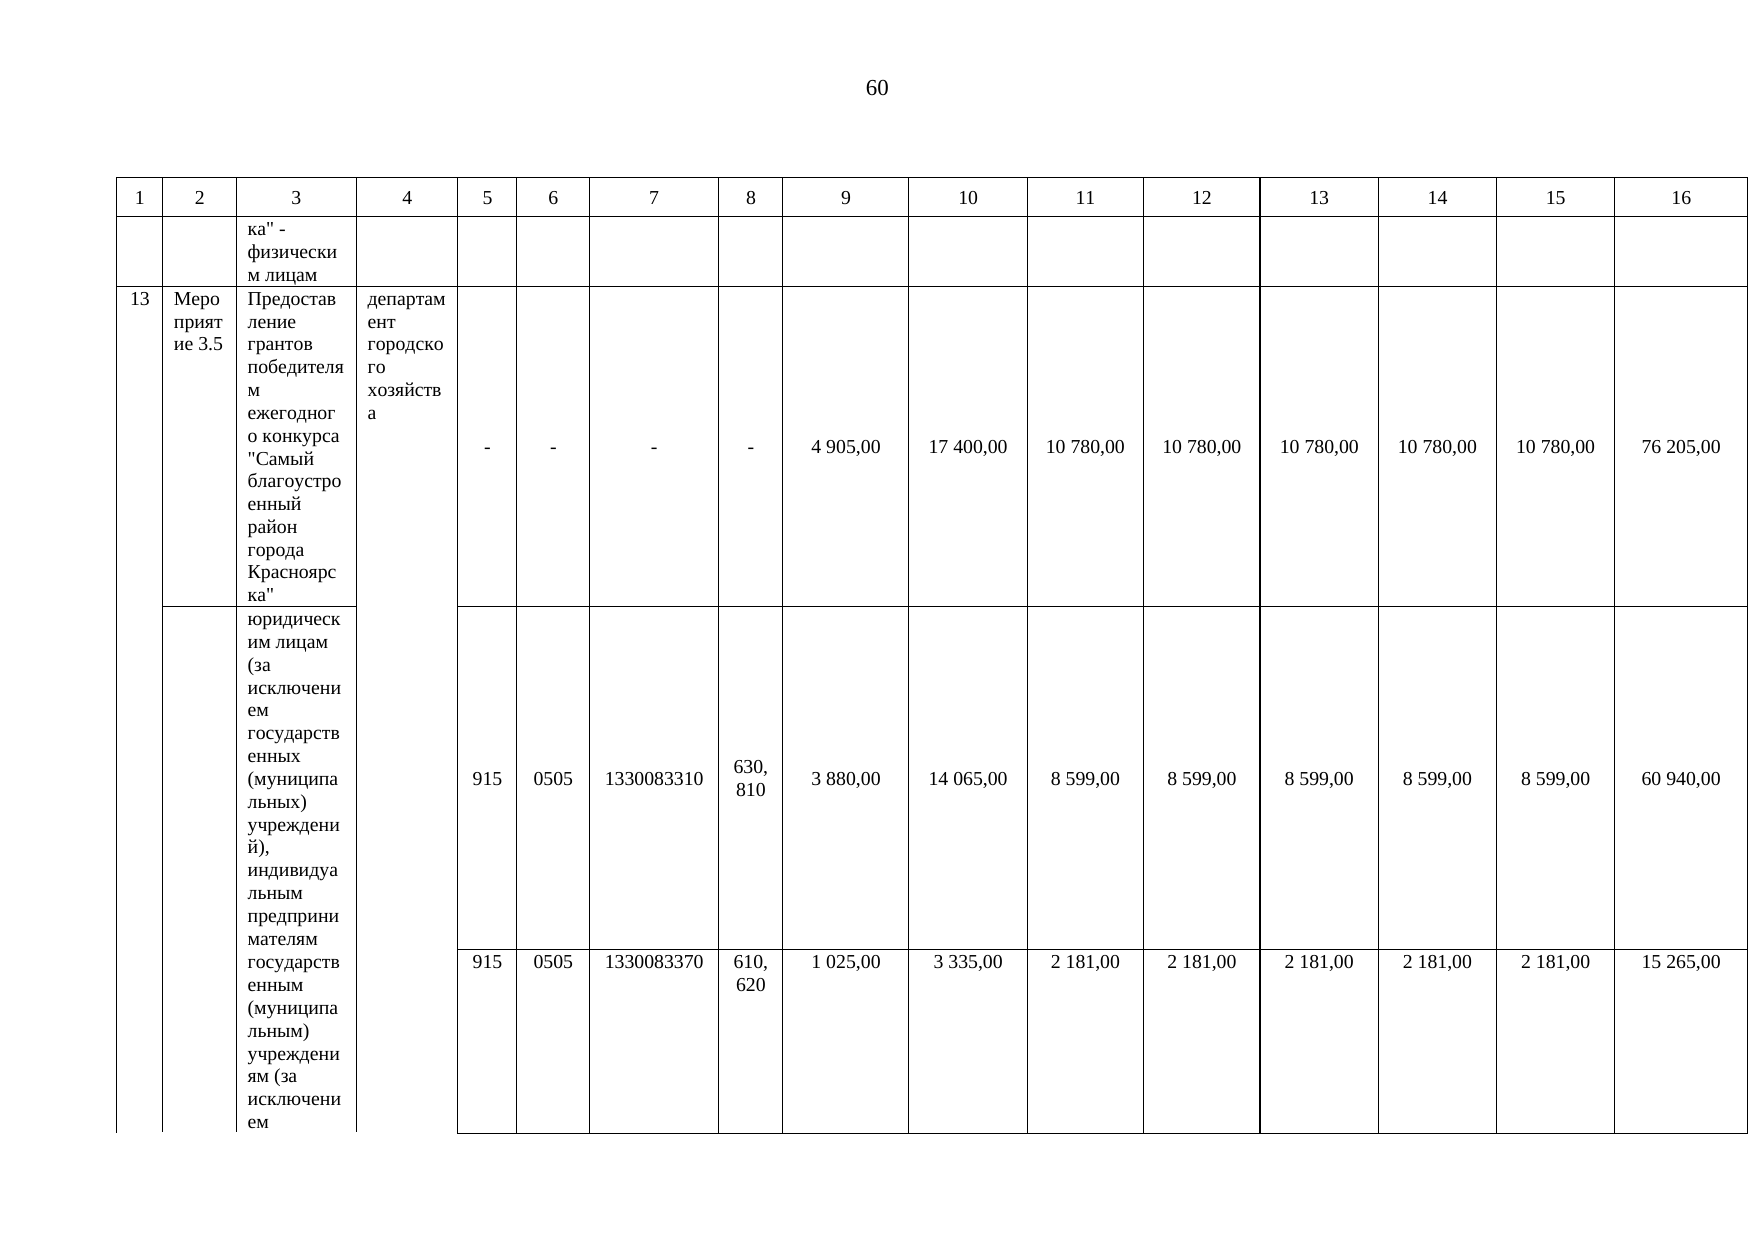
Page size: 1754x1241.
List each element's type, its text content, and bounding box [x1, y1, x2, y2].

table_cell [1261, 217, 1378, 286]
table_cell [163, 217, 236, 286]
table_header 15 [1497, 178, 1614, 216]
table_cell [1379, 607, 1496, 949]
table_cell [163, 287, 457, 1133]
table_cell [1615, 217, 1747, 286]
table_header 7 [590, 178, 718, 216]
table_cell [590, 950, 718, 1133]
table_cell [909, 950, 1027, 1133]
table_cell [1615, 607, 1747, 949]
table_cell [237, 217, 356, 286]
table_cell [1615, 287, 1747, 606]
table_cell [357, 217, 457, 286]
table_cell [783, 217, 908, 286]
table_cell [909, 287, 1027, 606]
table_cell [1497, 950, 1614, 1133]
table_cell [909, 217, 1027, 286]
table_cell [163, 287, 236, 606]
table_header 11 [1028, 178, 1143, 216]
table_header 12 [1144, 178, 1259, 216]
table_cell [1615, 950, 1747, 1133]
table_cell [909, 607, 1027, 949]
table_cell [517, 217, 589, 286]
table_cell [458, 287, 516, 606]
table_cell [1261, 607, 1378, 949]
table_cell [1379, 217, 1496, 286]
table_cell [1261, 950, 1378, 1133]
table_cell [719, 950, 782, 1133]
table_header 13 [1261, 178, 1378, 216]
table_header 2 [163, 178, 236, 216]
table_header 16 [1615, 178, 1747, 216]
table_header 10 [909, 178, 1027, 216]
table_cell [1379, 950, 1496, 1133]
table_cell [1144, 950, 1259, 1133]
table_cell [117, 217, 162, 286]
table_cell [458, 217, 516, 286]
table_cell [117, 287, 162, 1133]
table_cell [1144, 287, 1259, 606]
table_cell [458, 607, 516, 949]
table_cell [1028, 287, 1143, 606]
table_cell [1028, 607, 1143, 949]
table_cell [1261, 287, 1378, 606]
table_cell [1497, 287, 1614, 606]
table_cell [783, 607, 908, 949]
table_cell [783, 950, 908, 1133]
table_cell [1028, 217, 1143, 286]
table_header 8 [719, 178, 782, 216]
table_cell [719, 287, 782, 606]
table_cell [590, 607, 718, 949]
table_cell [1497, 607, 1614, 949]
table_header 9 [783, 178, 908, 216]
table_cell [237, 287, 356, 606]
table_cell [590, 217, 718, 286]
table_header 1 [117, 178, 162, 216]
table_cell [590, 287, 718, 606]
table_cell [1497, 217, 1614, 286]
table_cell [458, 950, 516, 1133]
table_header 14 [1379, 178, 1496, 216]
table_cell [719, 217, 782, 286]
table_header 3 [237, 178, 356, 216]
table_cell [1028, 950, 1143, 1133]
table_header 5 [458, 178, 516, 216]
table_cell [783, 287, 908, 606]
table_header 6 [517, 178, 589, 216]
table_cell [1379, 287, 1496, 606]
table_header 4 [357, 178, 457, 216]
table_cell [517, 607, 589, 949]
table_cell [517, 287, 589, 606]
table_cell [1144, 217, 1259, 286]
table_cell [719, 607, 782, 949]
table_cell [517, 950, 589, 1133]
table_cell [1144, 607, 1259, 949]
